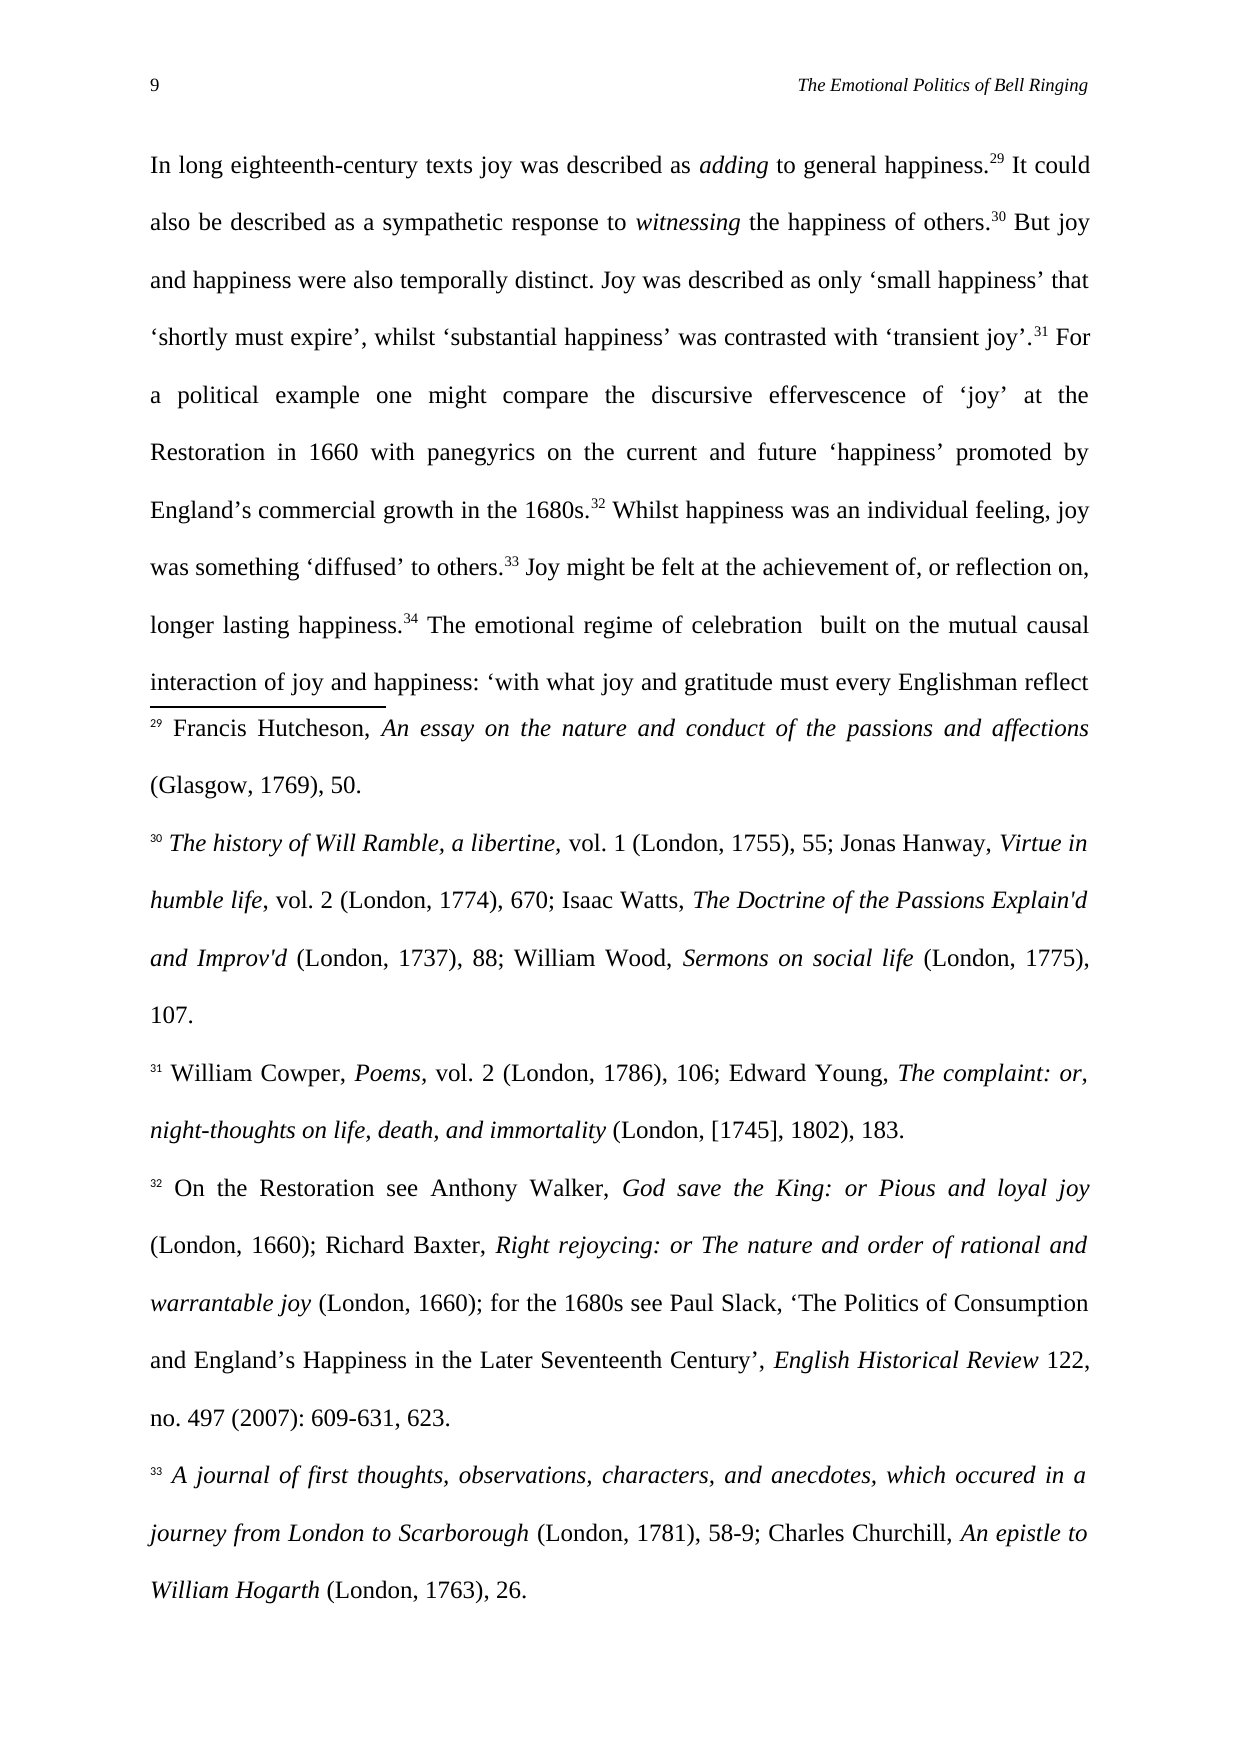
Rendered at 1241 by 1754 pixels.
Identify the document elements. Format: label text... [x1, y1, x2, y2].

text In long eighteenth-century texts joy was described as adding to general happiness. It could also be described as a sympathetic response to witnessing the happiness of others. But joy and happiness were also temporally distinct. Joy was described as only ‘small happiness’ that ‘shortly must expire’, whilst ‘substantial happiness’ was contrasted with ‘transient joy’. For a political example one might compare the discursive effervescence of ‘joy’ at the Restoration in 1660 with panegyrics on the current and future ‘happiness’ promoted by England’s commercial growth in the 1680s. Whilst happiness was an individual feeling, joy was something ‘diffused’ to others. Joy might be felt at the achievement of, or reflection on, longer lasting happiness. The emotional regime of celebration built on the mutual causal interaction of joy and happiness: ‘with what joy and gratitude must every Englishman reflect on the happiness of his own nation’. The act of bell ringing, especially at times of national celebration, was a means of inducing, demonstrating, and diffusing a joy at underlying happiness. [150, 150, 1090, 696]
